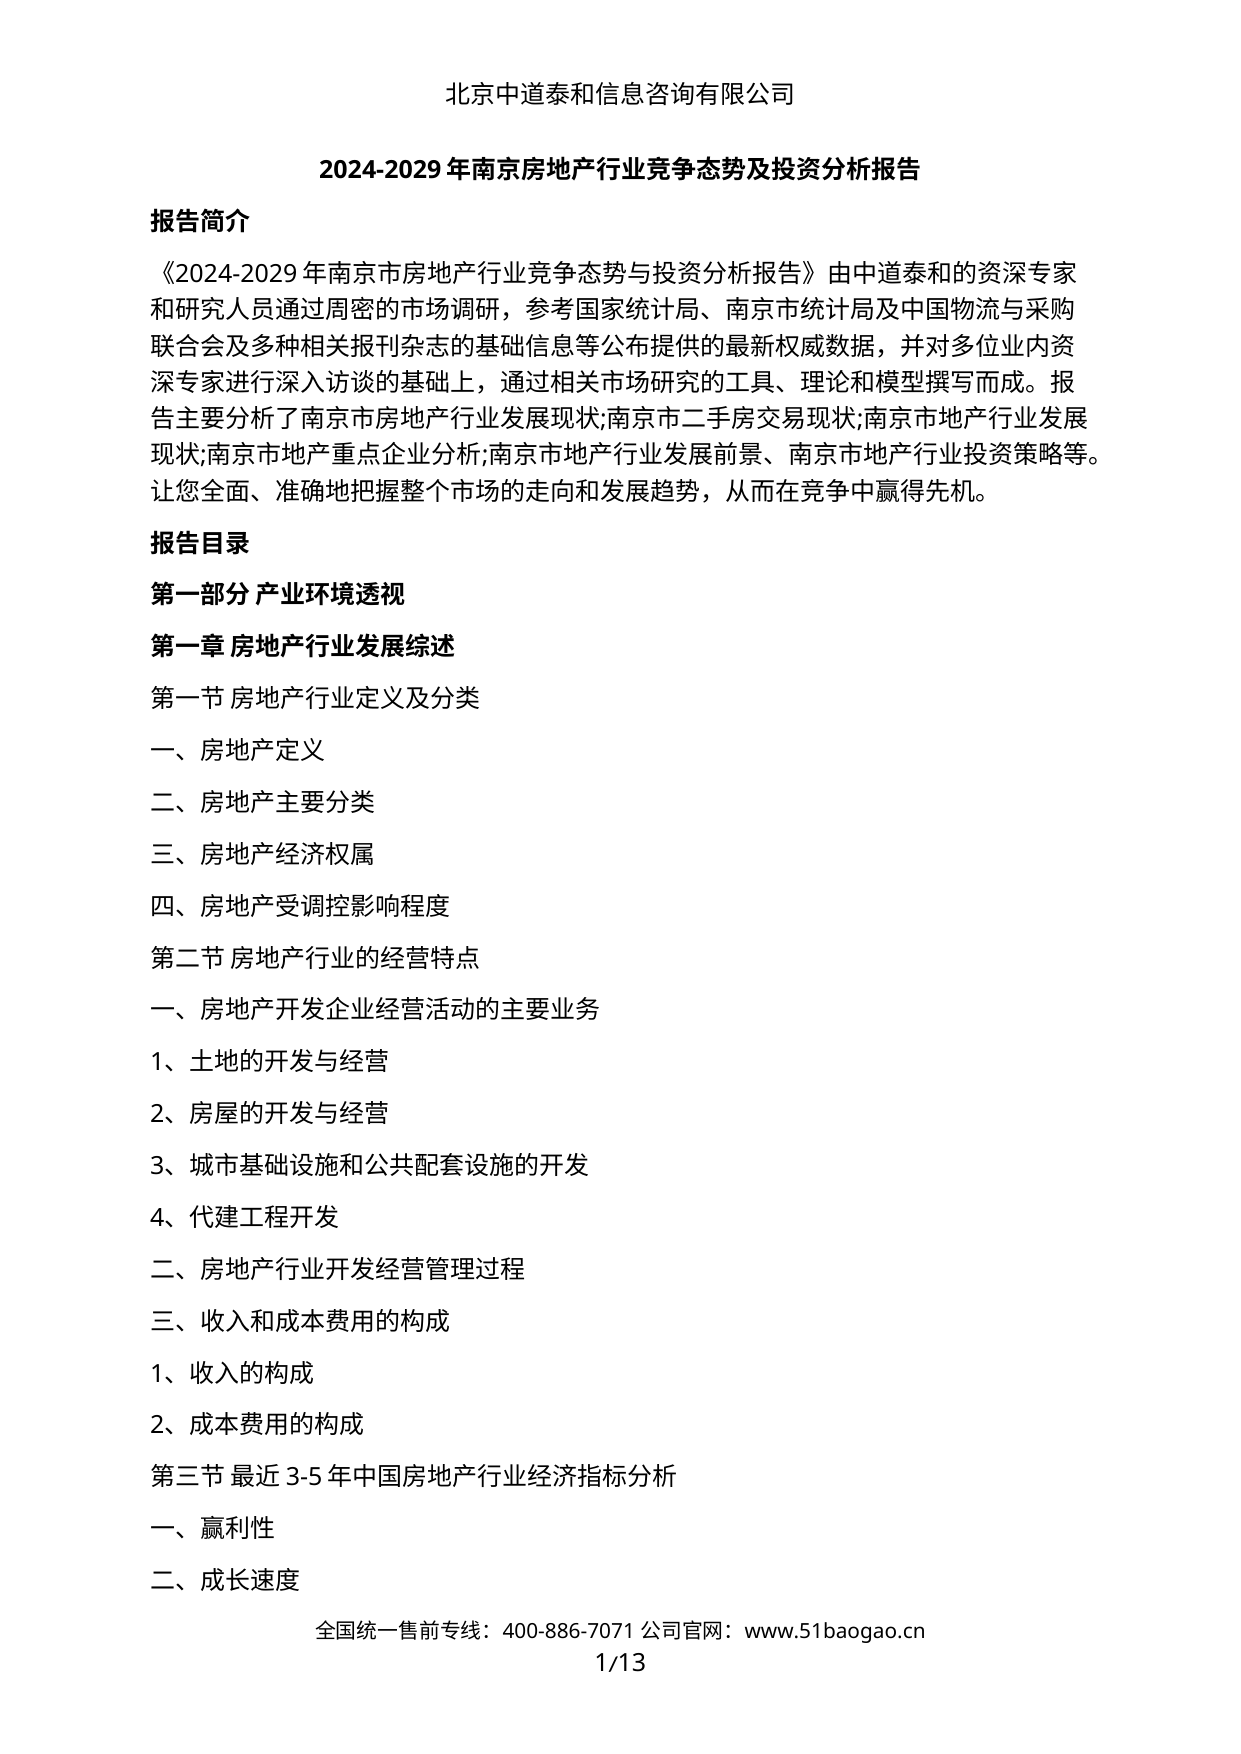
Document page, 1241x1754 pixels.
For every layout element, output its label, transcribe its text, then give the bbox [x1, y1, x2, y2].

text 二、房地产主要分类 [150, 782, 1090, 819]
text 2、房屋的开发与经营 [150, 1094, 1090, 1130]
text 第一章 房地产行业发展综述 [150, 627, 1090, 663]
text 二、房地产行业开发经营管理过程 [150, 1249, 1090, 1286]
text 一、房地产定义 [150, 731, 1090, 767]
text 第三节 最近3-5年中国房地产行业经济指标分析 [150, 1457, 1090, 1493]
text 四、房地产受调控影响程度 [150, 886, 1090, 922]
text 《2024-2029年南京市房地产行业竞争态势与投资分析报告》由中道泰和的资深专家和研究人员通过周密的市场调研，参考国家统计局、南京市统计局及中国物流与采购联合会及多种相关报刊杂志的基础信息等公布提供的最新权威数据，并对多位业内资深专家进行深入访谈的基础上，通过相关市场研究的工具、理论和模型撰写而成。报告主要分析了南京市房地产行业发展现状;南京市二手房交易现状;南京市地产行业发展现状;南京市地产重点企业分析;南京市地产行业发展前景、南京市地产行业投资策略等。让您全面、准确地把握整个市场的走向和发展趋势，从而在竞争中赢得先机。 [150, 254, 1090, 507]
text 第一节 房地产行业定义及分类 [150, 679, 1090, 715]
text 2、成本费用的构成 [150, 1405, 1090, 1441]
text 1、土地的开发与经营 [150, 1042, 1090, 1078]
text 第一部分 产业环境透视 [150, 575, 1090, 611]
text 报告简介 [150, 202, 1090, 238]
text 三、房地产经济权属 [150, 834, 1090, 871]
text 二、成长速度 [150, 1561, 1090, 1597]
text 一、房地产开发企业经营活动的主要业务 [150, 990, 1090, 1026]
text 报告目录 [150, 523, 1090, 559]
text 2024-2029年南京房地产行业竞争态势及投资分析报告 [150, 150, 1090, 186]
text 3、城市基础设施和公共配套设施的开发 [150, 1146, 1090, 1182]
text 第二节 房地产行业的经营特点 [150, 938, 1090, 974]
text 一、赢利性 [150, 1509, 1090, 1545]
text 4、代建工程开发 [150, 1197, 1090, 1234]
text 1、收入的构成 [150, 1353, 1090, 1389]
text 三、收入和成本费用的构成 [150, 1301, 1090, 1337]
